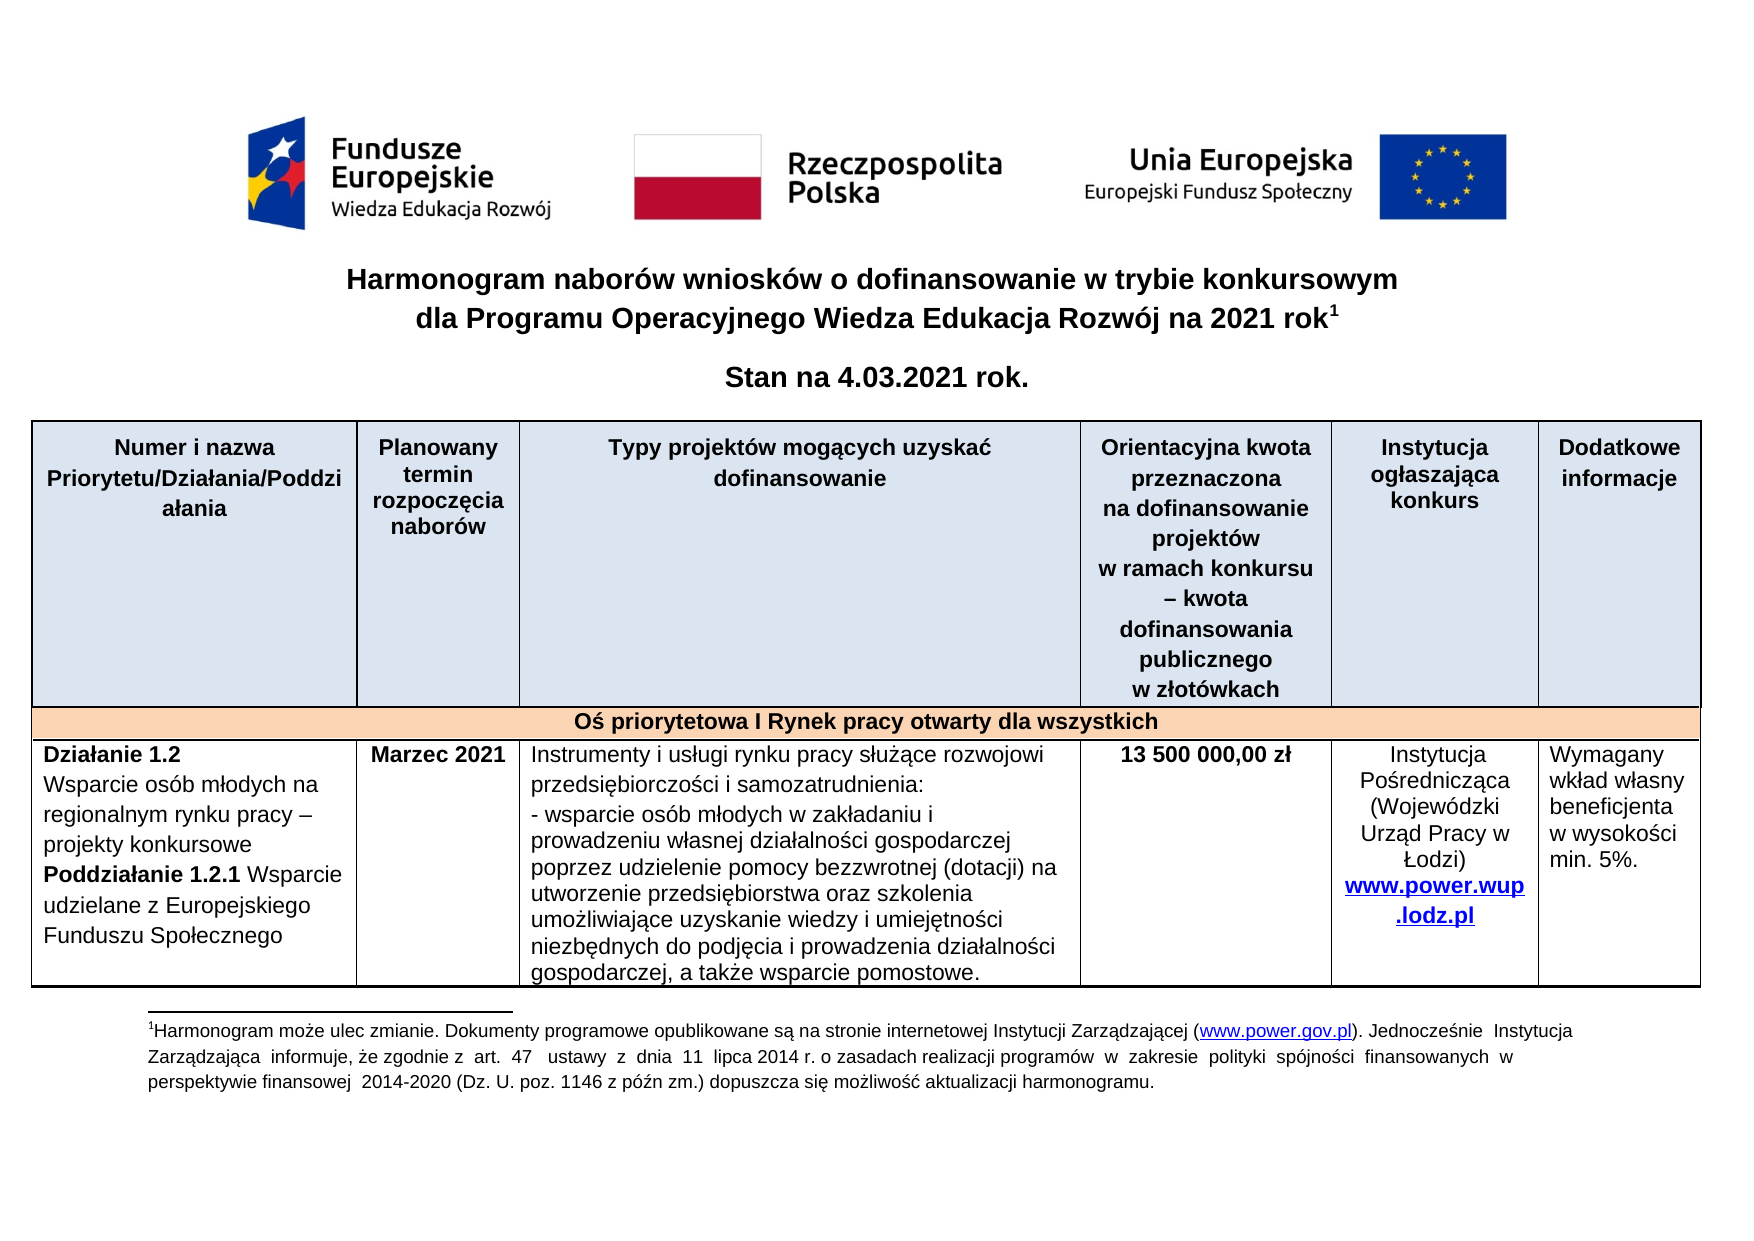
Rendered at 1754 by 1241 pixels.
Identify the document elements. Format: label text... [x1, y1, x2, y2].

table_header Typy projektów mogących uzyskać dofinansowanie [520, 422, 1080, 706]
text Stan na 4.03.2021 rok. [148, 360, 1606, 394]
table_cell Działanie 1.2 Wsparcie osób młodych na regionalnym rynku pracy – projekty konkursowe Poddziałanie 1.2.1 Wsparcie udzielane z Europejskiego Funduszu Społecznego [32, 739, 356, 985]
picture [220, 88, 1534, 258]
table_cell Marzec 2021 [357, 741, 519, 985]
table_cell Oś priorytetowa I Rynek pracy otwarty dla wszystkich [32, 706, 1700, 738]
table_cell Instrumenty i usługi rynku pracy służące rozwojowi przedsiębiorczości i samozatrudnienia: - wsparcie osób młodych w zakładaniu i prowadzeniu własnej działalności gospodarczej poprzez udzielenie pomocy bezzwrotnej (dotacji) na utworzenie przedsiębiorstwa oraz szkolenia umożliwiające uzyskanie wiedzy i umiejętności niezbędnych do podjęcia i prowadzenia działalności gospodarczej, a także wsparcie pomostowe. [520, 741, 1080, 985]
table_header Planowany termin rozpoczęcia naborów [358, 422, 519, 706]
table_cell 13 500 000,00 zł [1081, 741, 1331, 985]
table_cell Wymagany wkład własny beneficjenta w wysokości min. 5%. [1539, 739, 1700, 985]
table_header Instytucja ogłaszająca konkurs [1332, 422, 1538, 706]
table_header Orientacyjna kwota przeznaczona na dofinansowanie projektów w ramach konkursu – kwota dofinansowania publicznego w złotówkach [1081, 422, 1331, 706]
table_header Numer i nazwa Priorytetu/Działania/Poddziałania [33, 422, 356, 706]
table_cell Instytucja Pośrednicząca (Wojewódzki Urząd Pracy w Łodzi) www.power.wup.lodz.pl [1332, 741, 1538, 985]
table_header Dodatkowe informacje [1539, 422, 1700, 706]
